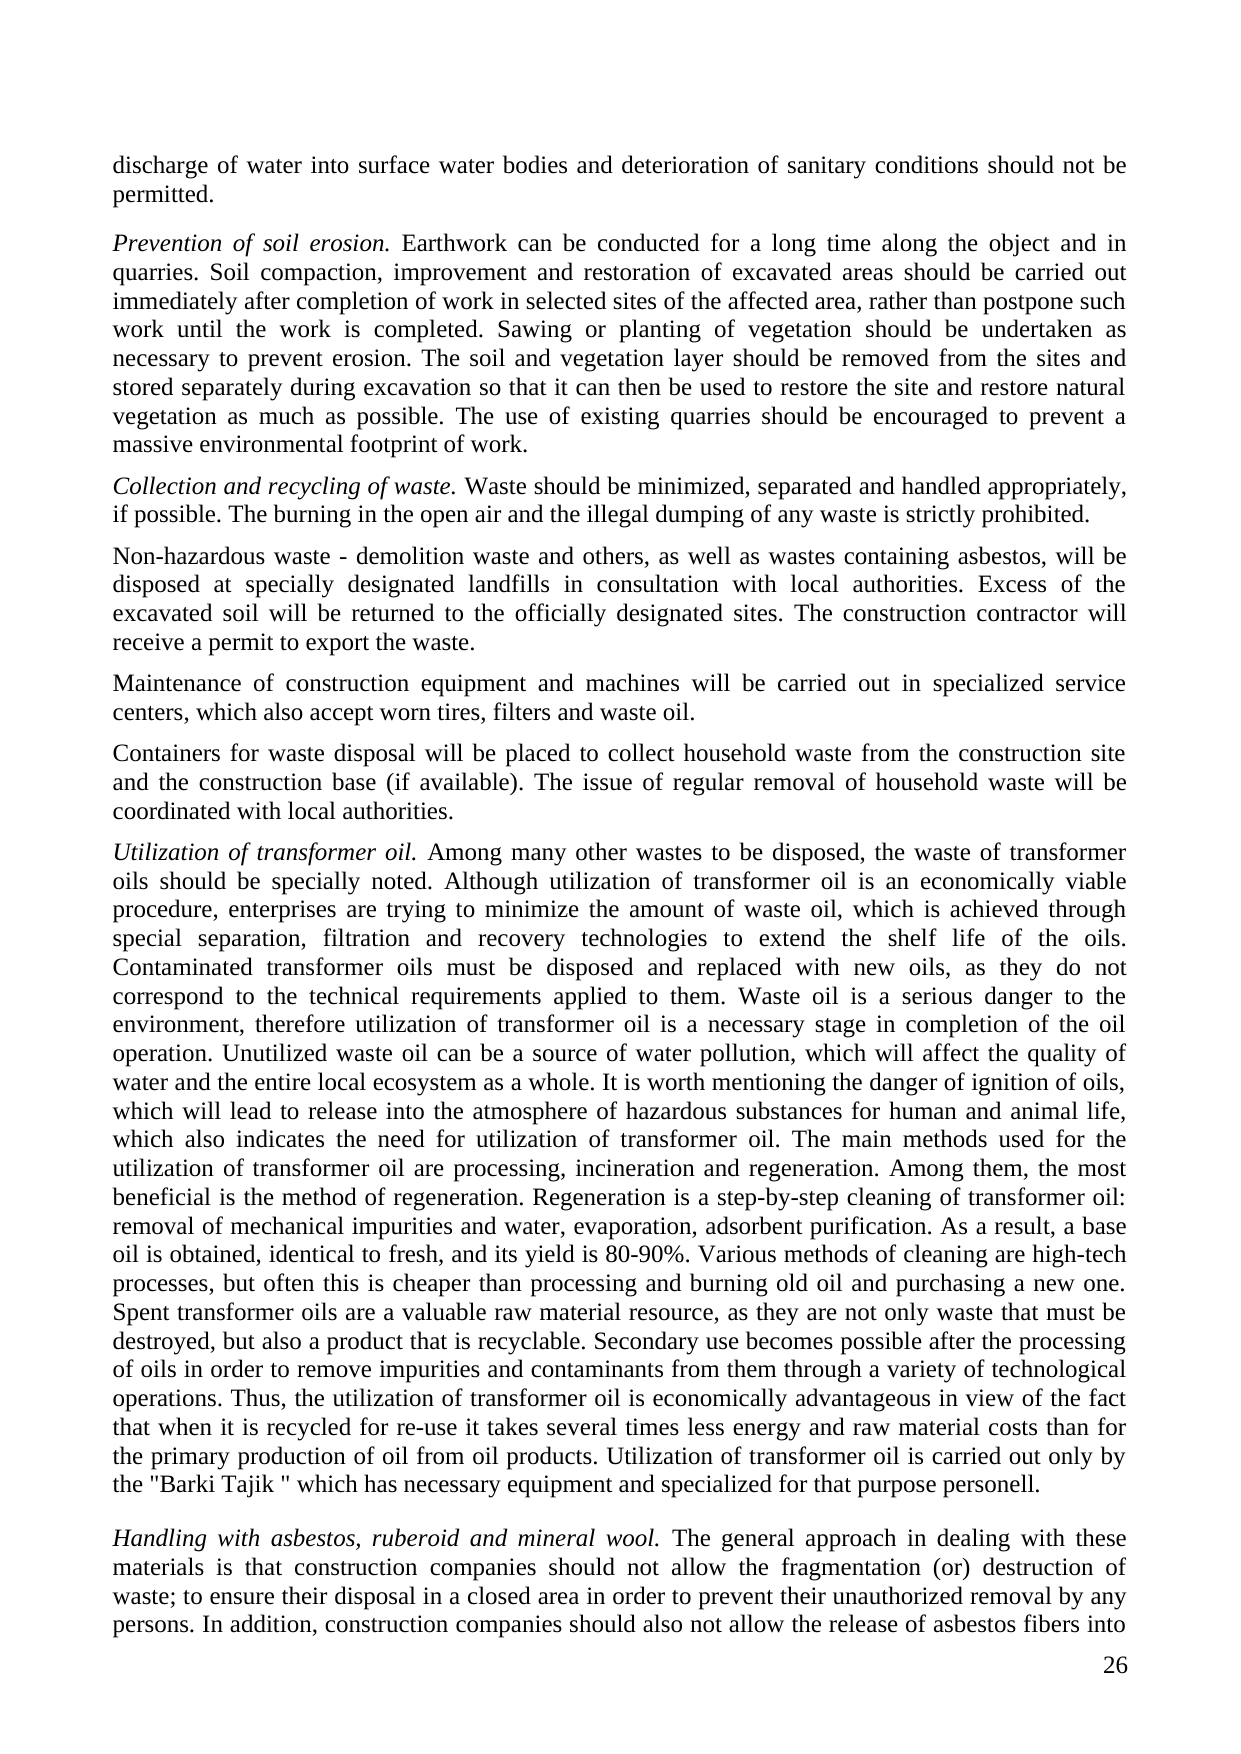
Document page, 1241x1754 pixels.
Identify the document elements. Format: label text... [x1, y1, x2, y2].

text Maintenance of construction equipment and machines will be carried out in specialized service centers, which also accept worn tires, filters and waste oil. [112, 668, 1128, 726]
text Utilization of transformer oil. Among many other wastes to be disposed, the waste of transformer oils should be specially noted. Although utilization of transformer oil is an economically viable procedure, enterprises are trying to minimize the amount of waste oil, which is achieved through special separation, filtration and recovery technologies to extend the shelf life of the oils. Contaminated transformer oils must be disposed and replaced with new oils, as they do not correspond to the technical requirements applied to them. Waste oil is a serious danger to the environment, therefore utilization of transformer oil is a necessary stage in completion of the oil operation. Unutilized waste oil can be a source of water pollution, which will affect the quality of water and the entire local ecosystem as a whole. It is worth mentioning the danger of ignition of oils, which will lead to release into the atmosphere of hazardous substances for human and animal life, which also indicates the need for utilization of transformer oil. The main methods used for the utilization of transformer oil are processing, incineration and regeneration. Among them, the most beneficial is the method of regeneration. Regeneration is a step-by-step cleaning of transformer oil: removal of mechanical impurities and water, evaporation, adsorbent purification. As a result, a base oil is obtained, identical to fresh, and its yield is 80-90%. Various methods of cleaning are high-tech processes, but often this is cheaper than processing and burning old oil and purchasing a new one. Spent transformer oils are a valuable raw material resource, as they are not only waste that must be destroyed, but also a product that is recyclable. Secondary use becomes possible after the processing of oils in order to remove impurities and contaminants from them through a variety of technological operations. Thus, the utilization of transformer oil is economically advantageous in view of the fact that when it is recycled for re-use it takes several times less energy and raw material costs than for the primary production of oil from oil products. Utilization of transformer oil is carried out only by the "Barki Tajik " which has necessary equipment and specialized for that purpose personell. [112, 837, 1128, 1498]
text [112, 150, 1128, 207]
text Prevention of soil erosion. Earthwork can be conducted for a long time along the object and in quarries. Soil compaction, improvement and restoration of excavated areas should be carried out immediately after completion of work in selected sites of the affected area, rather than postpone such work until the work is completed. Sawing or planting of vegetation should be undertaken as necessary to prevent erosion. The soil and vegetation layer should be removed from the sites and stored separately during excavation so that it can then be used to restore the site and restore natural vegetation as much as possible. The use of existing quarries should be encouraged to prevent a massive environmental footprint of work. [112, 228, 1128, 458]
text Containers for waste disposal will be placed to collect household waste from the construction site and the construction base (if available). The issue of regular removal of household waste will be coordinated with local authorities. [112, 738, 1128, 824]
text Non-hazardous waste - demolition waste and others, as well as wastes containing asbestos, will be disposed at specially designated landfills in consultation with local authorities. Excess of the excavated soil will be returned to the officially designated sites. The construction contractor will receive a permit to export the waste. [112, 541, 1128, 656]
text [112, 1523, 1128, 1638]
text Collection and recycling of waste. Waste should be minimized, separated and handled appropriately, if possible. The burning in the open air and the illegal dumping of any waste is strictly prohibited. [112, 471, 1128, 528]
